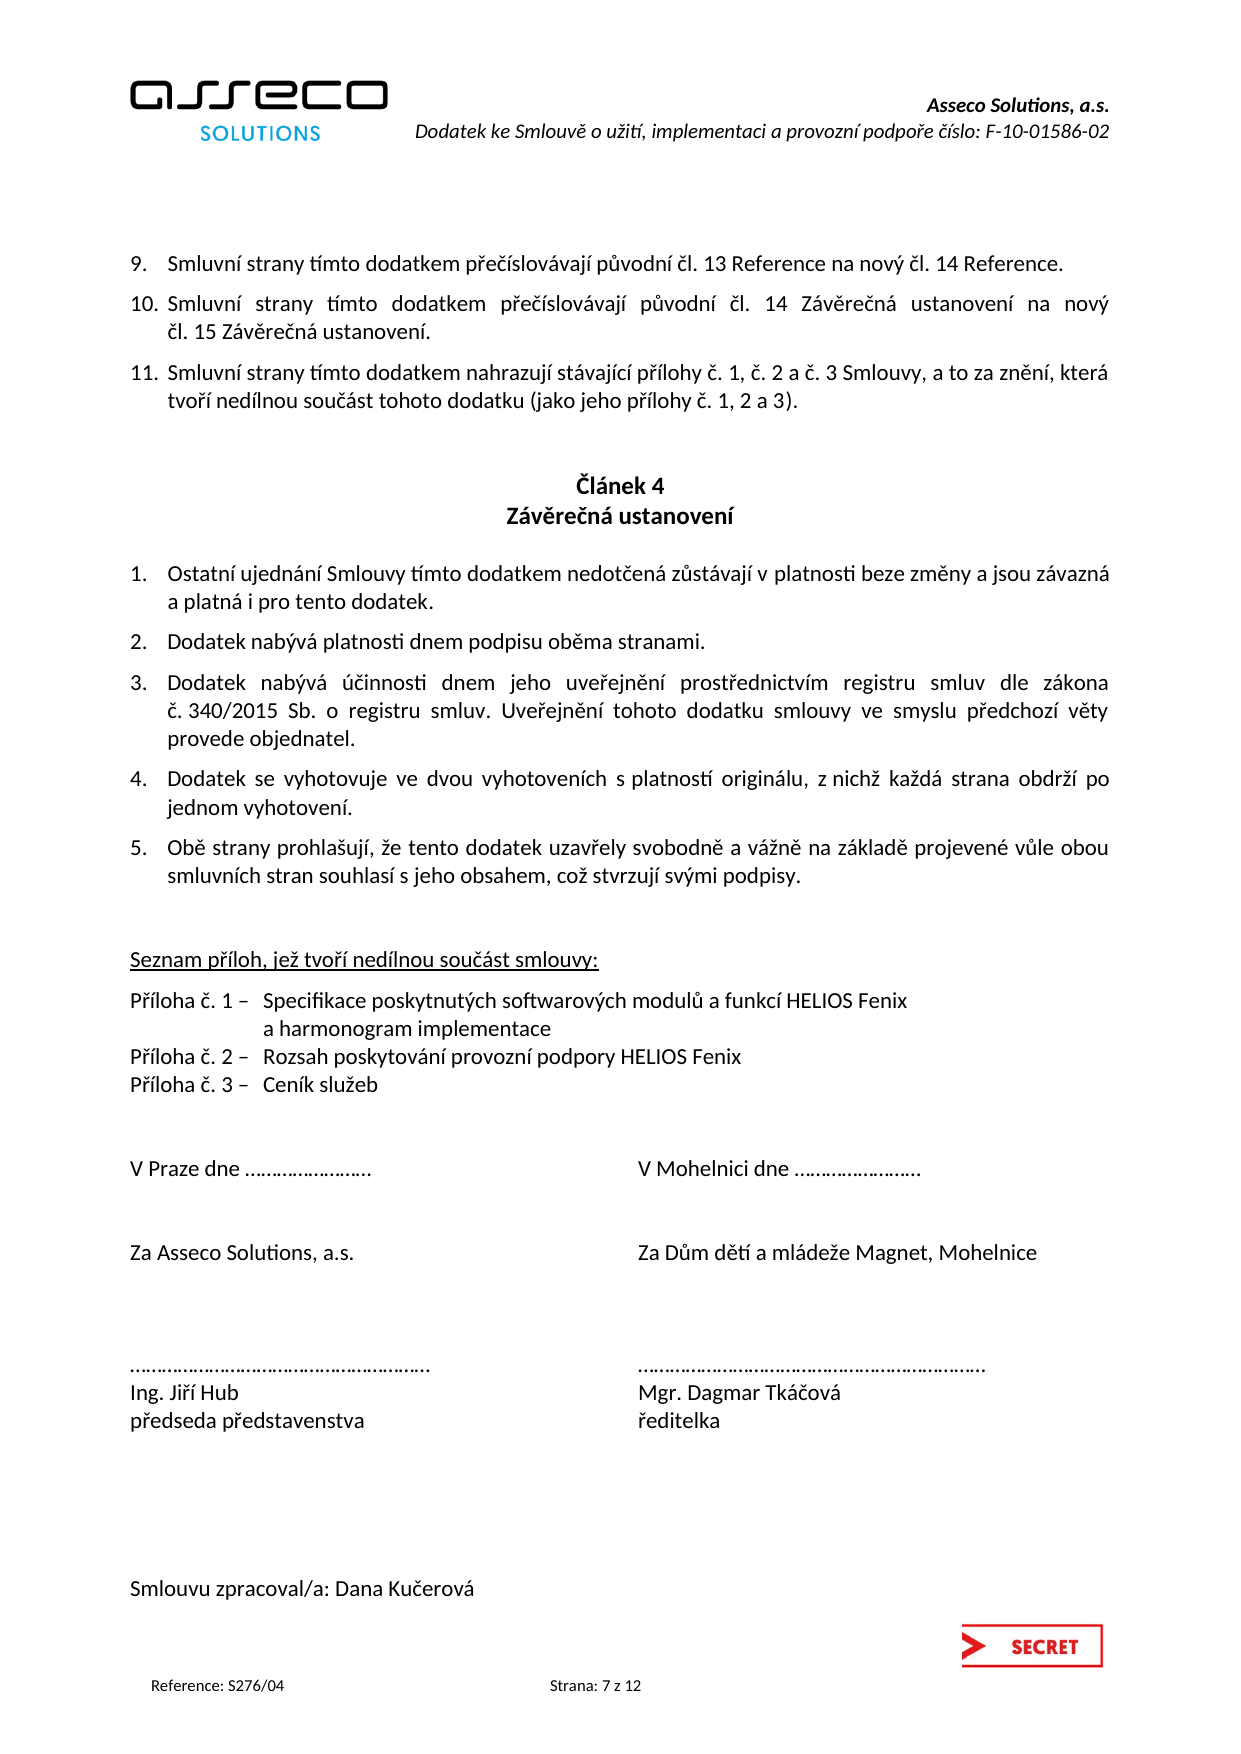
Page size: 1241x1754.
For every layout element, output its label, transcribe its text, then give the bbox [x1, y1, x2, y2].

text a harmonogram implementace [130, 1014, 1110, 1042]
list Dodatek nabývá platnosti dnem podpisu oběma stranami. [130, 627, 1110, 656]
text Příloha č. 2 – Rozsah poskytování provozní podpory HELIOS Fenix [130, 1042, 1110, 1070]
title Článek 4 [130, 470, 1110, 500]
text Smluvní strany tímto dodatkem nahrazují stávající přílohy č. 1, č. 2 a č. 3 Smlouvy, a to za znění, která tvoří nedílnou součást tohoto dodatku (jako jeho přílohy č. 1, 2 a 3). [130, 358, 1110, 414]
list Dodatek se vyhotovuje ve dvou vyhotoveních s platností originálu, z nichž každá strana obdrží po jednom vyhotovení. [130, 764, 1110, 821]
list Ostatní ujednání Smlouvy tímto dodatkem nedotčená zůstávají v platnosti beze změny a jsou závazná a platná i pro tento dodatek. [130, 559, 1110, 615]
title Závěrečná ustanovení [130, 500, 1110, 531]
table_header V Mohelnici dne …………………… Za Dům dětí a mládeže Magnet, Mohelnice ………………………………………………………… Mgr. Dagmar Tkáčová ředitelka [638, 1154, 1146, 1602]
picture [962, 1616, 1111, 1676]
picture [130, 80, 388, 141]
list Seznam příloh, jež tvoří nedílnou součást smlouvy: [130, 945, 1110, 973]
table_header V Praze dne …………………… Za Asseco Solutions, a.s. ………………………………………………… Ing. Jiří Hub předseda představenstva Smlouvu zpracoval/a: Dana Kučerová [130, 1154, 638, 1602]
picture [298, 133, 303, 141]
picture [279, 128, 288, 138]
text Příloha č. 1 – Specifikace poskytnutých softwarových modulů a funkcí HELIOS Fenix [130, 986, 1110, 1014]
list Obě strany prohlašují, že tento dodatek uzavřely svobodně a vážně na základě projevené vůle obou smluvních stran souhlasí s jeho obsahem, což stvrzují svými podpisy. [130, 833, 1110, 889]
text Příloha č. 3 – Ceník služeb [130, 1070, 1110, 1098]
picture [216, 128, 225, 138]
text Smluvní strany tímto dodatkem přečíslovávají původní čl. 14 Závěrečná ustanovení na nový čl. 15 Závěrečná ustanovení. [130, 289, 1110, 345]
list Dodatek nabývá účinnosti dnem jeho uveřejnění prostřednictvím registru smluv dle zákona č. 340/2015 Sb. o registru smluv. Uveřejnění tohoto dodatku smlouvy ve smyslu předchozí věty provede objednatel. [130, 668, 1110, 752]
text Smluvní strany tímto dodatkem přečíslovávají původní čl. 13 Reference na nový čl. 14 Reference. [130, 249, 1110, 277]
